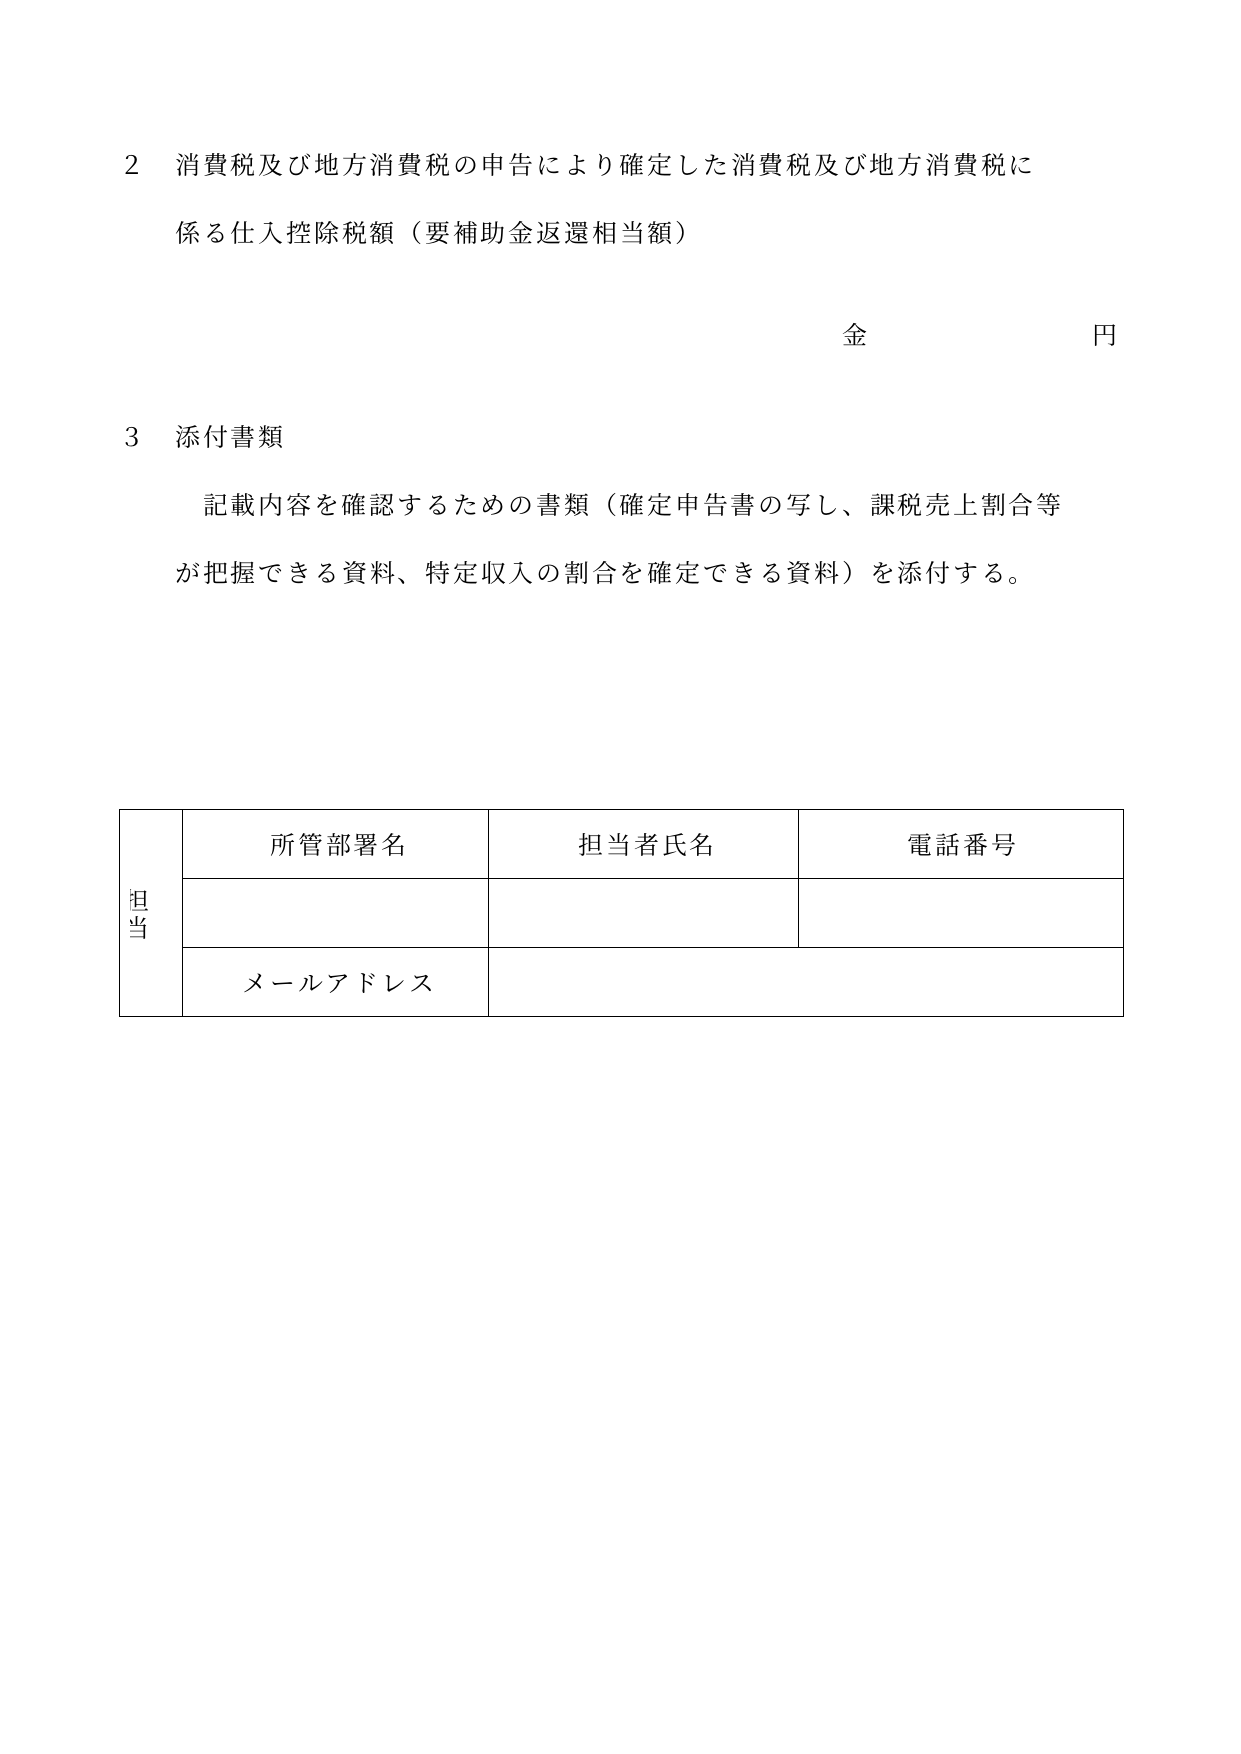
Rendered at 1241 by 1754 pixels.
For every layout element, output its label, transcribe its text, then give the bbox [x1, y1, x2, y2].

table_cell [489, 879, 798, 947]
text ３ 添付書類 [119, 402, 1121, 469]
table_cell [183, 879, 488, 947]
text 金 円 [119, 300, 1121, 368]
text 記載内容を確認するための書類（確定申告書の写し、課税売上割合等 [119, 469, 1121, 537]
text 係る仕入控除税額（要補助金返還相当額） [119, 198, 1121, 266]
text ２ 消費税及び地方消費税の申告により確定した消費税及び地方消費税に [119, 130, 1121, 198]
table_cell メールアドレス [183, 948, 488, 1016]
table_header 担当者氏名 [489, 810, 798, 878]
table_header 担当 [120, 810, 182, 1016]
text が把握できる資料、特定収入の割合を確定できる資料）を添付する。 [119, 537, 1121, 605]
table_header 電話番号 [799, 810, 1123, 878]
table_header 所管部署名 [183, 810, 488, 878]
table_cell [489, 948, 1123, 1016]
table_cell [799, 879, 1123, 947]
